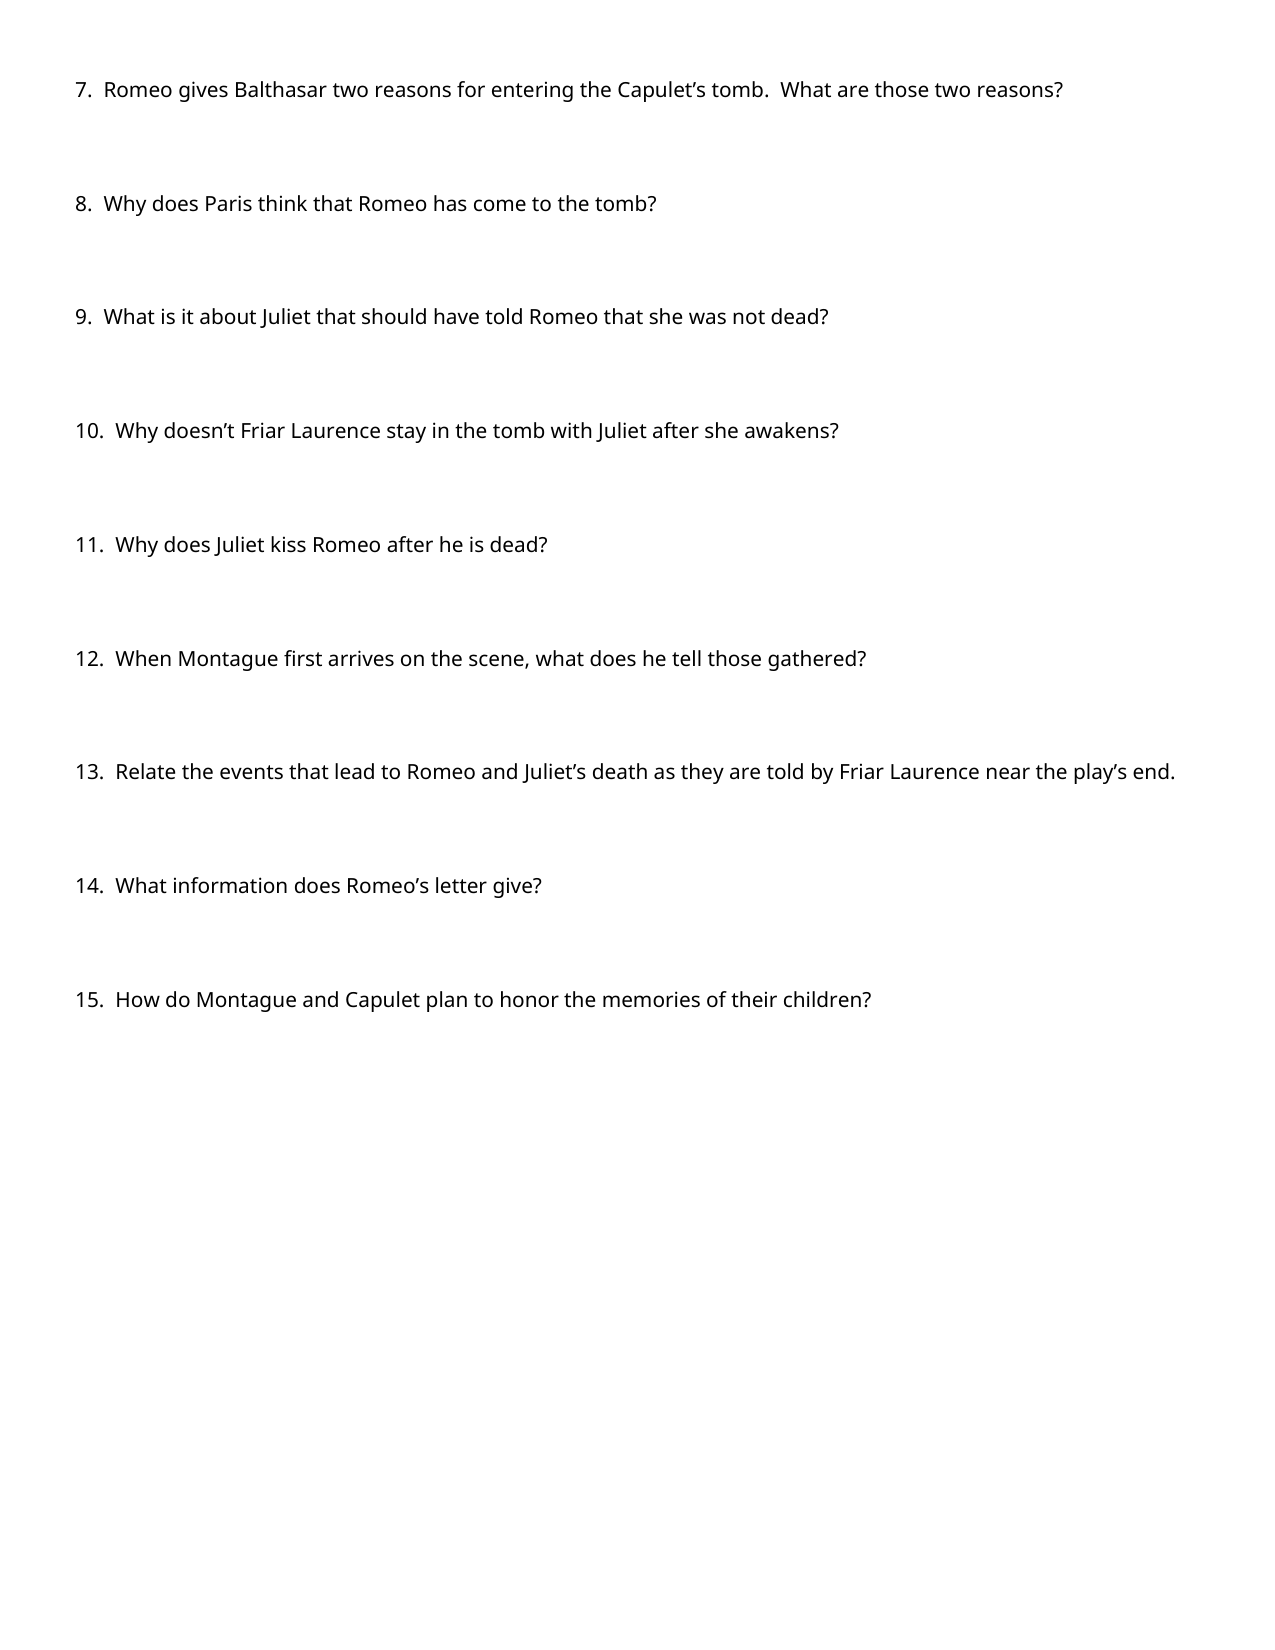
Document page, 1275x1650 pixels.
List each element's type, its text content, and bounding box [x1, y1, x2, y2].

text 10. Why doesn’t Friar Laurence stay in the tomb with Juliet after she awakens? [75, 416, 1200, 445]
text 14. What information does Romeo’s letter give? [75, 871, 1200, 900]
text 7. Romeo gives Balthasar two reasons for entering the Capulet’s tomb. What are those two reasons? [75, 75, 1200, 103]
text 13. Relate the events that lead to Romeo and Juliet’s death as they are told by Friar Laurence near the play’s end. [75, 757, 1200, 786]
text 11. Why does Juliet kiss Romeo after he is dead? [75, 530, 1200, 558]
text 9. What is it about Juliet that should have told Romeo that she was not dead? [75, 302, 1200, 331]
text 12. When Montague first arrives on the scene, what does he tell those gathered? [75, 644, 1200, 672]
text 15. How do Montague and Capulet plan to honor the memories of their children? [75, 985, 1200, 1013]
text 8. Why does think that Romeo has come to the tomb? [75, 189, 1200, 217]
